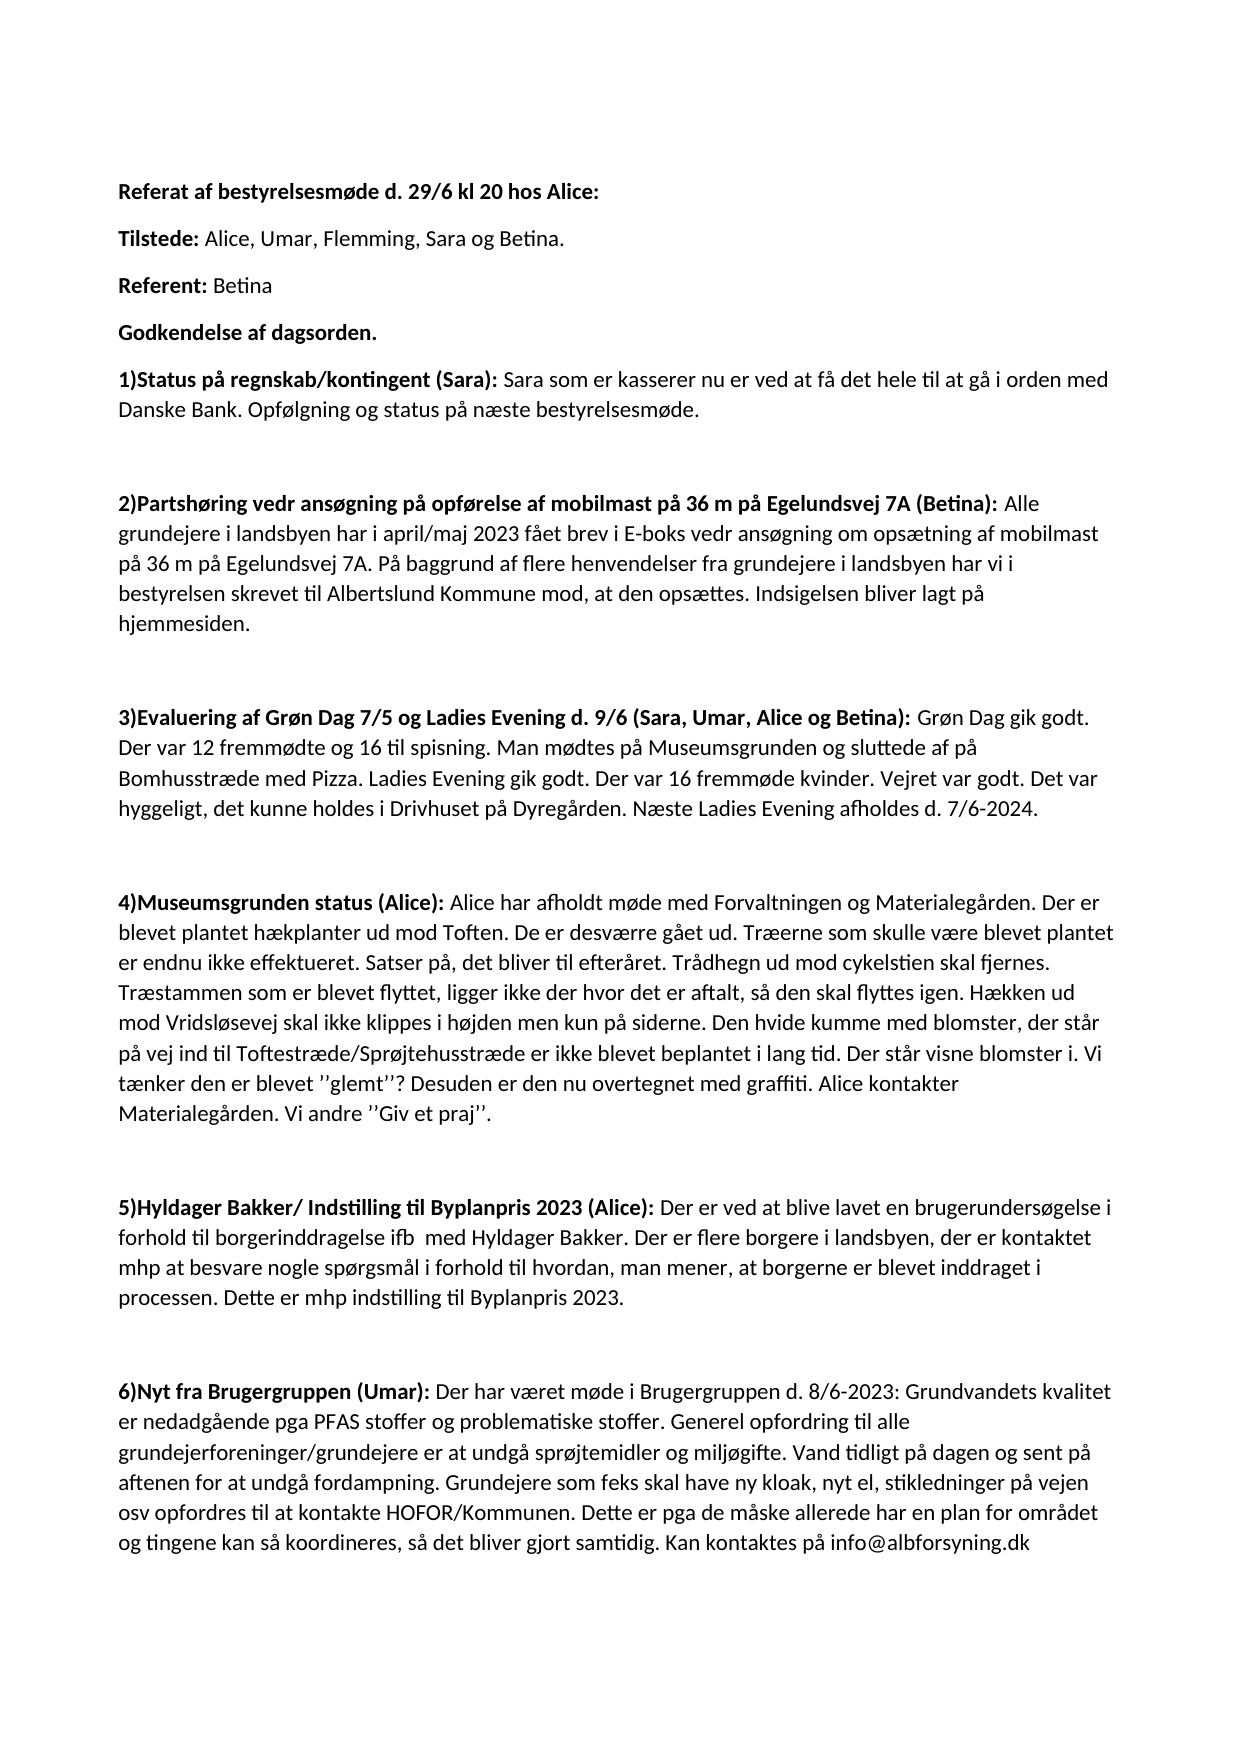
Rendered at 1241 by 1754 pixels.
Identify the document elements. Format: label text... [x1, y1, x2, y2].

text 6)Nyt fra Brugergruppen (Umar): Der har været møde i Brugergruppen d. 8/6-2023: Grundvandets kvalitet er nedadgående pga PFAS stoffer og problematiske stoffer. Generel opfordring til alle grundejerforeninger/grundejere er at undgå sprøjtemidler og miljøgifte. Vand tidligt på dagen og sent på aftenen for at undgå fordampning. Grundejere som feks skal have ny kloak, nyt el, stikledninger på vejen osv opfordres til at kontakte HOFOR/Kommunen. Dette er pga de måske allerede har en plan for området og tingene kan så koordineres, så det bliver gjort samtidig. Kan kontaktes på info@albforsyning.dk [118, 1377, 1122, 1556]
text 2)Partshøring vedr ansøgning på opførelse af mobilmast på 36 m på Egelundsvej 7A (Betina): Alle grundejere i landsbyen har i april/maj 2023 fået brev i E-boks vedr ansøgning om opsætning af mobilmast på 36 m på Egelundsvej 7A. På baggrund af flere henvendelser fra grundejere i landsbyen har vi i bestyrelsen skrevet til Albertslund Kommune mod, at den opsættes. Indsigelsen bliver lagt på hjemmesiden. [118, 489, 1122, 637]
text Referent: Betina [118, 271, 1122, 299]
text 5)Hyldager Bakker/ Indstilling til Byplanpris 2023 (Alice): Der er ved at blive lavet en brugerundersøgelse i forhold til borgerinddragelse ifb med Hyldager Bakker. Der er flere borgere i landsbyen, der er kontaktet mhp at besvare nogle spørgsmål i forhold til hvordan, man mener, at borgerne er blevet inddraget i processen. Dette er mhp indstilling til Byplanpris 2023. [118, 1193, 1122, 1311]
text 3)Evaluering af Grøn Dag 7/5 og Ladies Evening d. 9/6 (Sara, Umar, Alice og Betina): Grøn Dag gik godt. Der var 12 fremmødte og 16 til spisning. Man mødtes på Museumsgrunden og sluttede af på Bomhusstræde med Pizza. Ladies Evening gik godt. Der var 16 fremmøde kvinder. Vejret var godt. Det var hyggeligt, det kunne holdes i Drivhuset på Dyregården. Næste Ladies Evening afholdes d. 7/6-2024. [118, 703, 1122, 822]
text Tilstede: Alice, Umar, Flemming, Sara og Betina. [118, 224, 1122, 252]
text Godkendelse af dagsorden. [118, 318, 1122, 346]
text 4)Museumsgrunden status (Alice): Alice har afholdt møde med Forvaltningen og Materialegården. Der er blevet plantet hækplanter ud mod Toften. De er desværre gået ud. Træerne som skulle være blevet plantet er endnu ikke effektueret. Satser på, det bliver til efteråret. Trådhegn ud mod cykelstien skal fjernes. Træstammen som er blevet flyttet, ligger ikke der hvor det er aftalt, så den skal flyttes igen. Hækken ud mod Vridsløsevej skal ikke klippes i højden men kun på siderne. Den hvide kumme med blomster, der står på vej ind til Toftestræde/Sprøjtehusstræde er ikke blevet beplantet i lang tid. Der står visne blomster i. Vi tænker den er blevet ’’glemt’’? Desuden er den nu overtegnet med graffiti. Alice kontakter Materialegården. Vi andre ’’Giv et praj’’. [118, 888, 1122, 1127]
text 1)Status på regnskab/kontingent (Sara): Sara som er kasserer nu er ved at få det hele til at gå i orden med Danske Bank. Opfølgning og status på næste bestyrelsesmøde. [118, 365, 1122, 423]
text Referat af bestyrelsesmøde d. 29/6 kl 20 hos Alice: [118, 177, 1122, 205]
